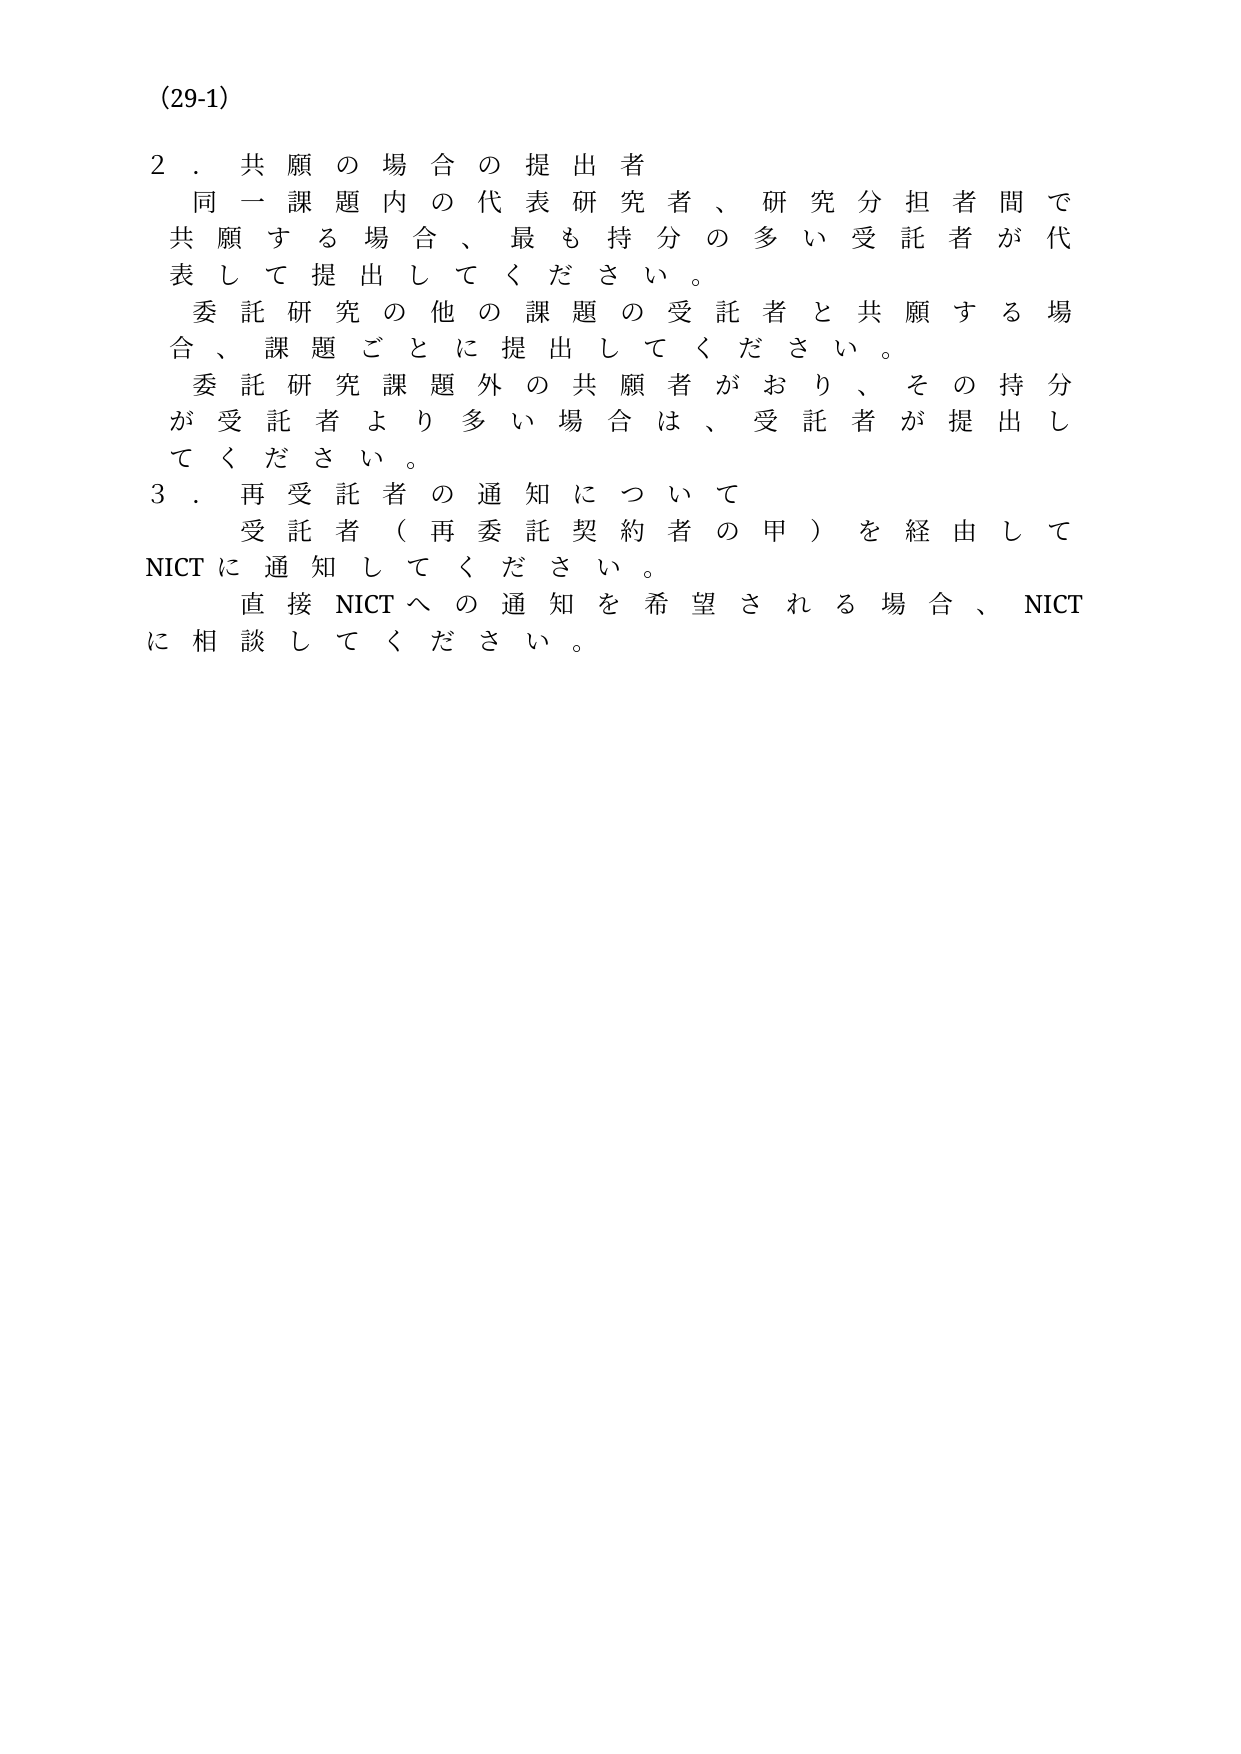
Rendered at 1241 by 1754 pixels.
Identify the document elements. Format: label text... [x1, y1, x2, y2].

text 同一課題内の代表研究者、研究分担者間で共願する場合、最も持分の多い受託者が代表して提出してください。 [169, 182, 1095, 292]
text 受託者（再委託契約者の甲）を経由してNICTに通知してください。 [145, 511, 1095, 584]
text ２．共願の場合の提出者 [145, 146, 1095, 182]
text ３．再受託者の通知について [145, 475, 1095, 511]
text 直接NICTへの通知を希望される場合、NICTに相談してください。 [145, 584, 1095, 658]
text 委託研究の他の課題の受託者と共願する場合、課題ごとに提出してください。 [169, 292, 1095, 365]
text 委託研究課題外の共願者がおり、その持分が受託者より多い場合は、受託者が提出してください。 [169, 365, 1095, 475]
